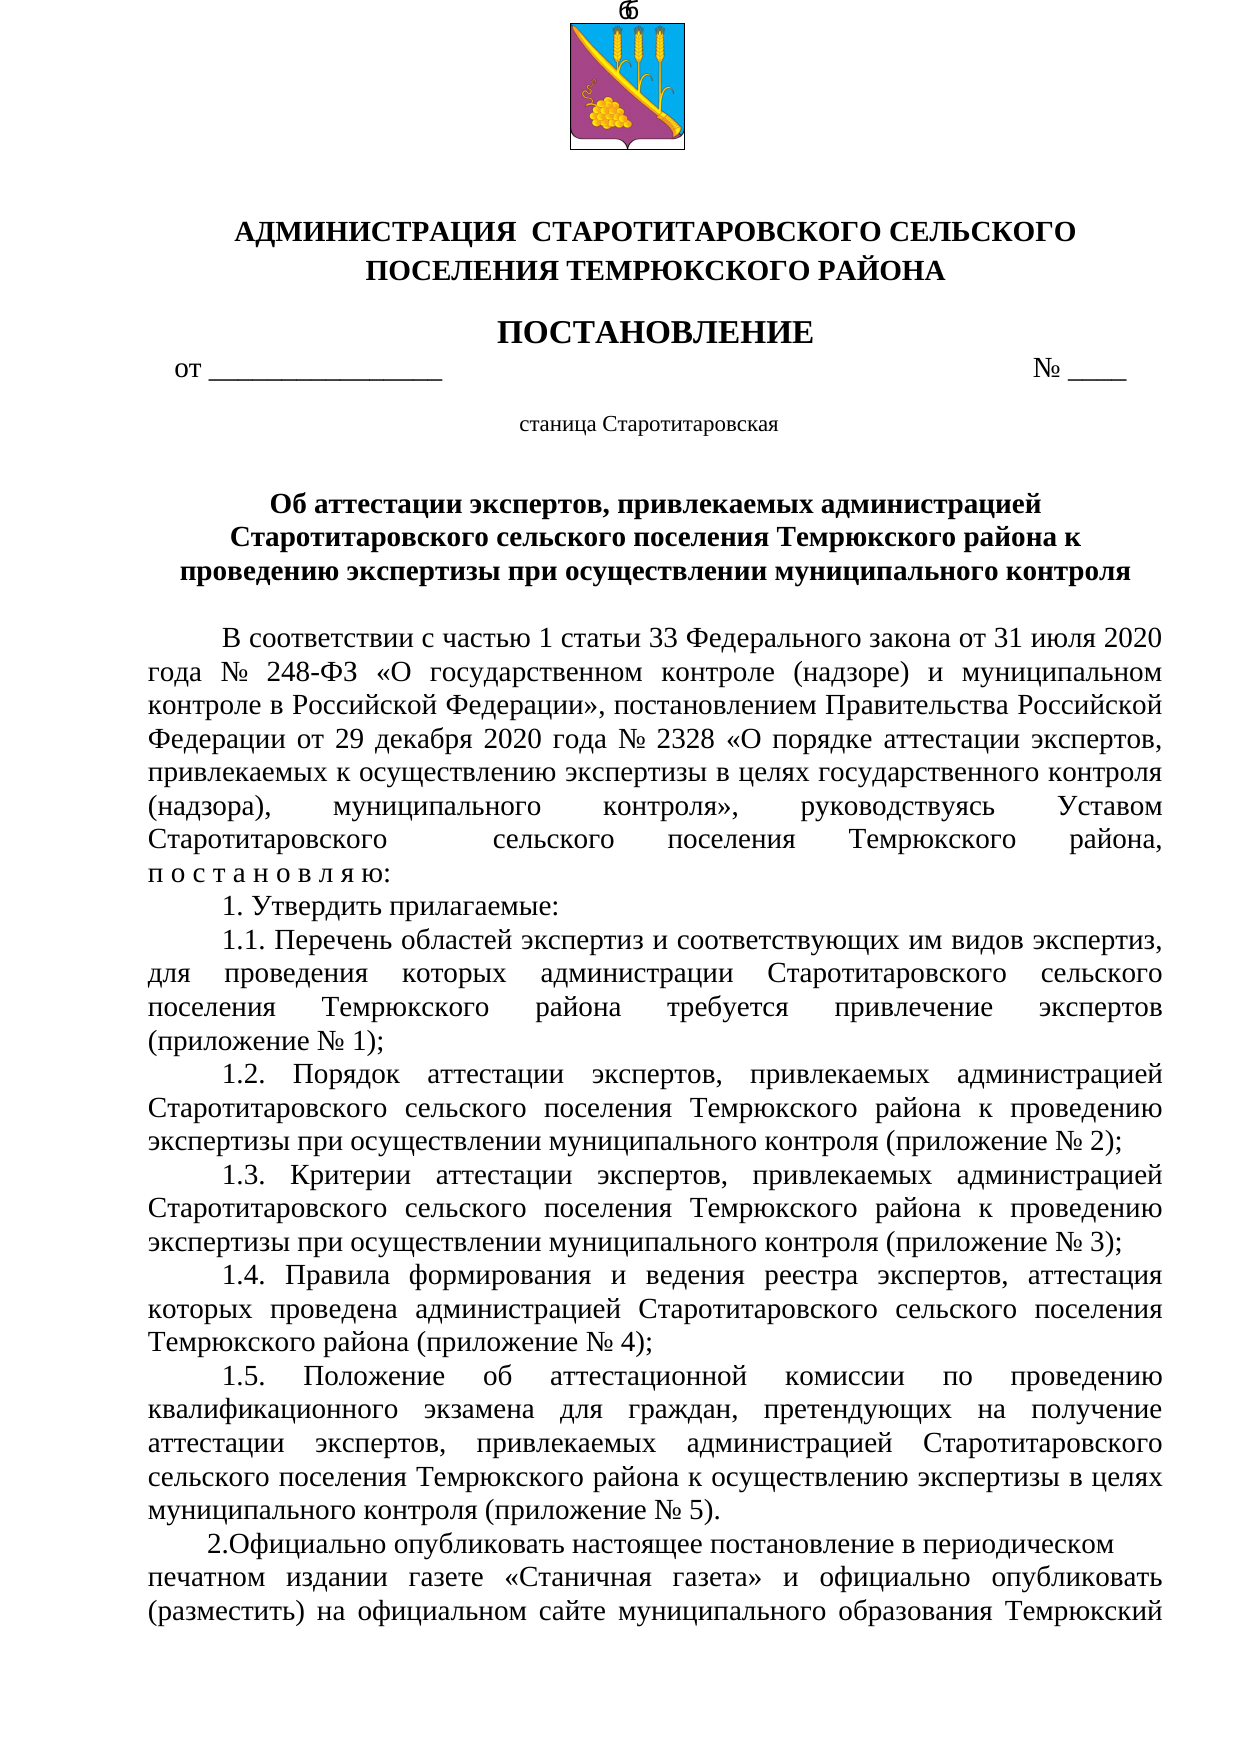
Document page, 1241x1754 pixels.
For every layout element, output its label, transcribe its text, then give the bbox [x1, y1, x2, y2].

text АДМИНИСТРАЦИЯ СТАРОТИТАРОВСКОГО СЕЛЬСКОГО ПОСЕЛЕНИЯ ТЕМРЮКСКОГО РАЙОНА [148, 214, 1163, 286]
text 2.Официально опубликовать настоящее постановление в периодическом [148, 1526, 1163, 1559]
text 1. Утвердить прилагаемые: [148, 888, 1163, 922]
picture [571, 27, 684, 149]
text станица Старотитаровская [148, 410, 1163, 436]
text от ________________ № ____ [148, 350, 1172, 384]
text 1.1. Перечень областей экспертиз и соответствующих им видов экспертиз, для проведения которых администрации Старотитаровского сельского поселения Темрюкского района требуется привлечение экспертов (приложение № 1); [148, 922, 1163, 1056]
text 1.3. Критерии аттестации экспертов, привлекаемых администрацией Старотитаровского сельского поселения Темрюкского района к проведению экспертизы при осуществлении муниципального контроля (приложение № 3); [148, 1157, 1163, 1257]
text 1.2. Порядок аттестации экспертов, привлекаемых администрацией Старотитаровского сельского поселения Темрюкского района к проведению экспертизы при осуществлении муниципального контроля (приложение № 2); [148, 1056, 1163, 1157]
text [148, 1559, 1163, 1626]
subtitle ПОСТАНОВЛЕНИЕ [148, 312, 1163, 350]
text 1.5. Положение об аттестационной комиссии по проведению квалификационного экзамена для граждан, претендующих на получение аттестации экспертов, привлекаемых администрацией Старотитаровского сельского поселения Темрюкского района к осуществлению экспертизы в целях муниципального контроля (приложение № 5). [148, 1358, 1163, 1526]
text 1.4. Правила формирования и ведения реестра экспертов, аттестация которых проведена администрацией Старотитаровского сельского поселения Темрюкского района (приложение № 4); [148, 1257, 1163, 1358]
text В соответствии с частью 1 статьи 33 Федерального закона от 31 июля 2020 года № 248-ФЗ «О государственном контроле (надзоре) и муниципальном контроле в Российской Федерации», постановлением Правительства Российской Федерации от 29 декабря 2020 года № 2328 «О порядке аттестации экспертов, привлекаемых к осуществлению экспертизы в целях государственного контроля (надзора), муниципального контроля», руководствуясь Уставом Старотитаровского сельского поселения Темрюкского района, п о с т а н о в л я ю: [148, 620, 1163, 888]
title Об аттестации экспертов, привлекаемых администрацией Старотитаровского сельского поселения Темрюкского района к проведению экспертизы при осуществлении муниципального контроля [148, 486, 1163, 587]
